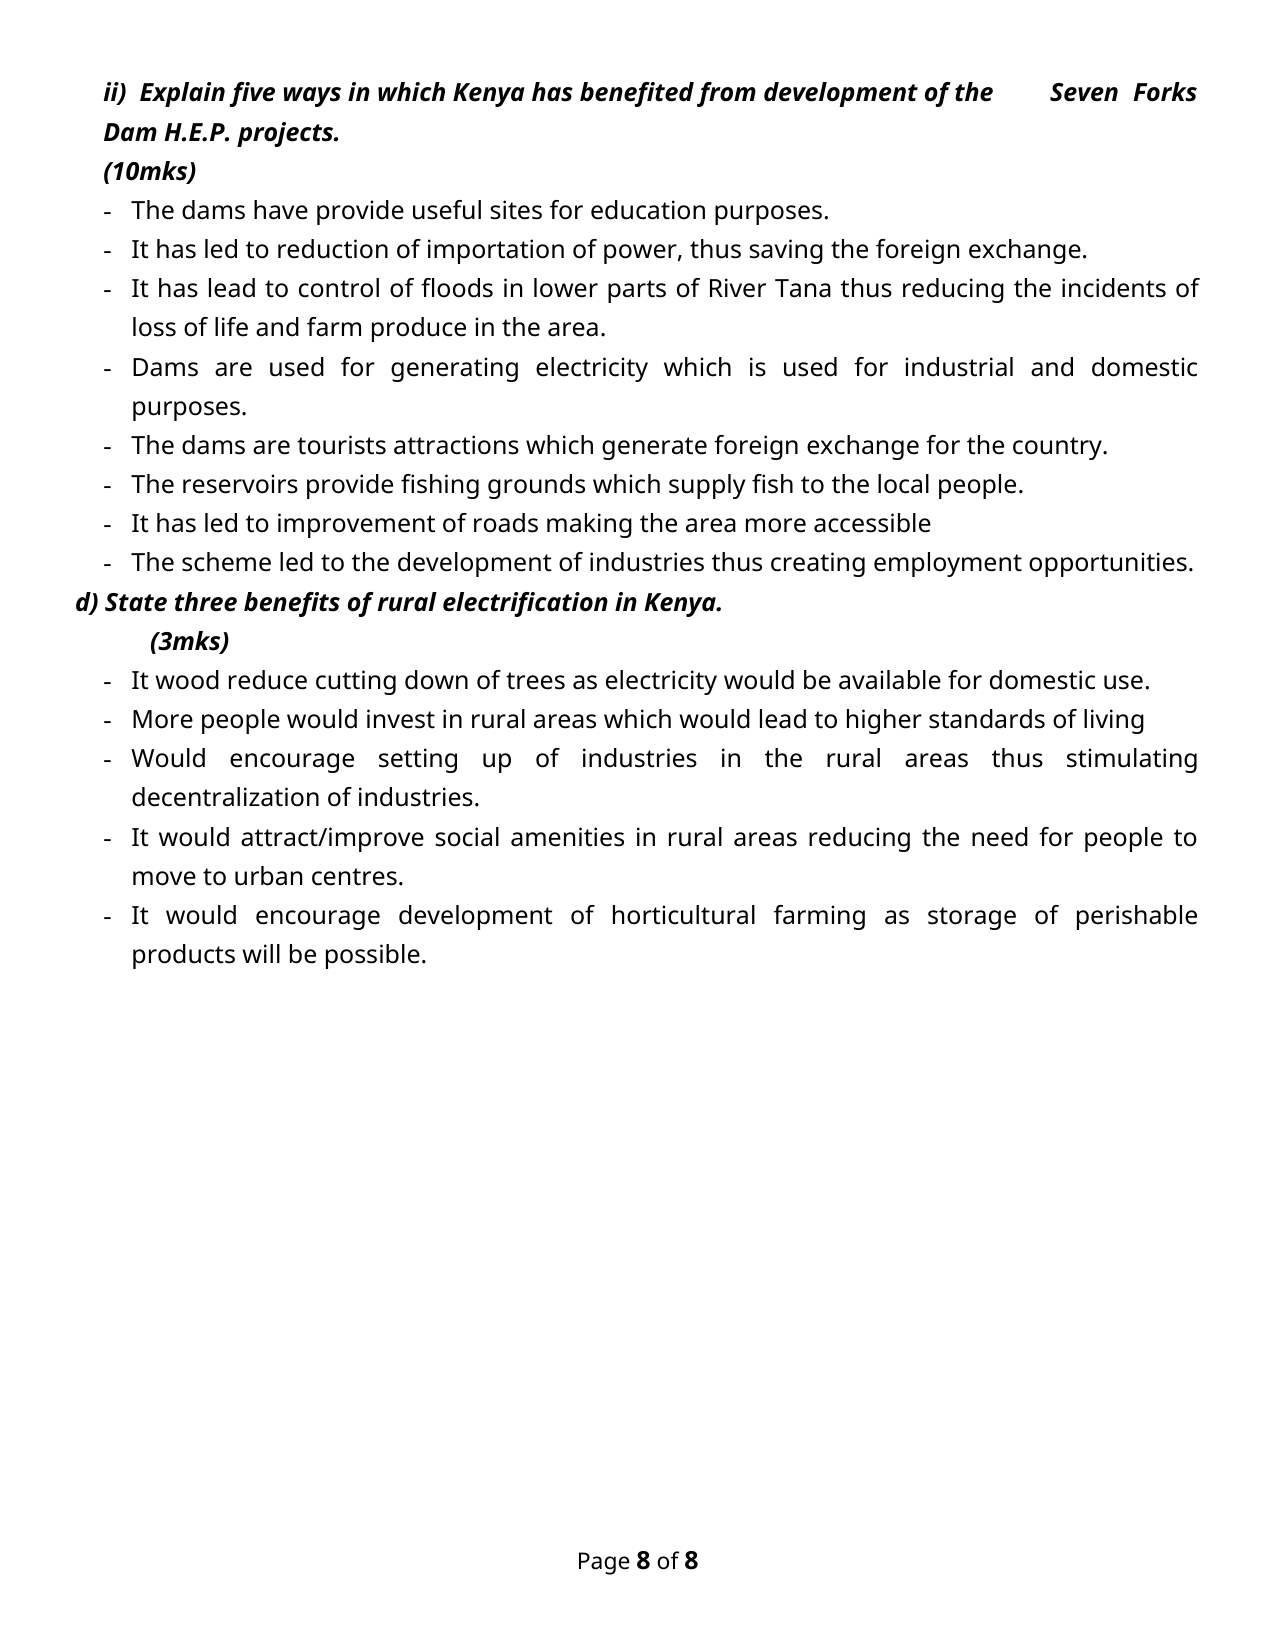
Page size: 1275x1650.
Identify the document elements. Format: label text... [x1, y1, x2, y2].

list It wood reduce cutting down of trees as electricity would be available for domestic use. [103, 662, 1200, 697]
list It would encourage development of horticultural farming as storage of perishable products will be possible. [103, 897, 1200, 971]
text d) State three benefits of rural electrification in Kenya. (3mks) [75, 584, 1200, 657]
list It would attract/improve social amenities in rural areas reducing the need for people to move to urban centres. [103, 819, 1200, 892]
list It has led to reduction of importation of power, thus saving the foreign exchange. [103, 232, 1200, 266]
list More people would invest in rural areas which would lead to higher standards of living [103, 702, 1200, 736]
text ii) Explain five ways in which Kenya has benefited from development of the Seven Forks Dam H.E.P. projects. (10mks) [103, 75, 1200, 187]
list The scheme led to the development of industries thus creating employment opportunities. [103, 545, 1200, 579]
list The dams have provide useful sites for education purposes. [103, 192, 1200, 227]
list It has led to improvement of roads making the area more accessible [103, 506, 1200, 540]
list Would encourage setting up of industries in the rural areas thus stimulating decentralization of industries. [103, 741, 1200, 814]
list The dams are tourists attractions which generate foreign exchange for the country. [103, 427, 1200, 462]
list It has lead to control of floods in lower parts of River Tana thus reducing the incidents of loss of life and farm produce in the area. [103, 271, 1200, 344]
list Dams are used for generating electricity which is used for industrial and domestic purposes. [103, 349, 1200, 422]
list The reservoirs provide fishing grounds which supply fish to the local people. [103, 467, 1200, 501]
